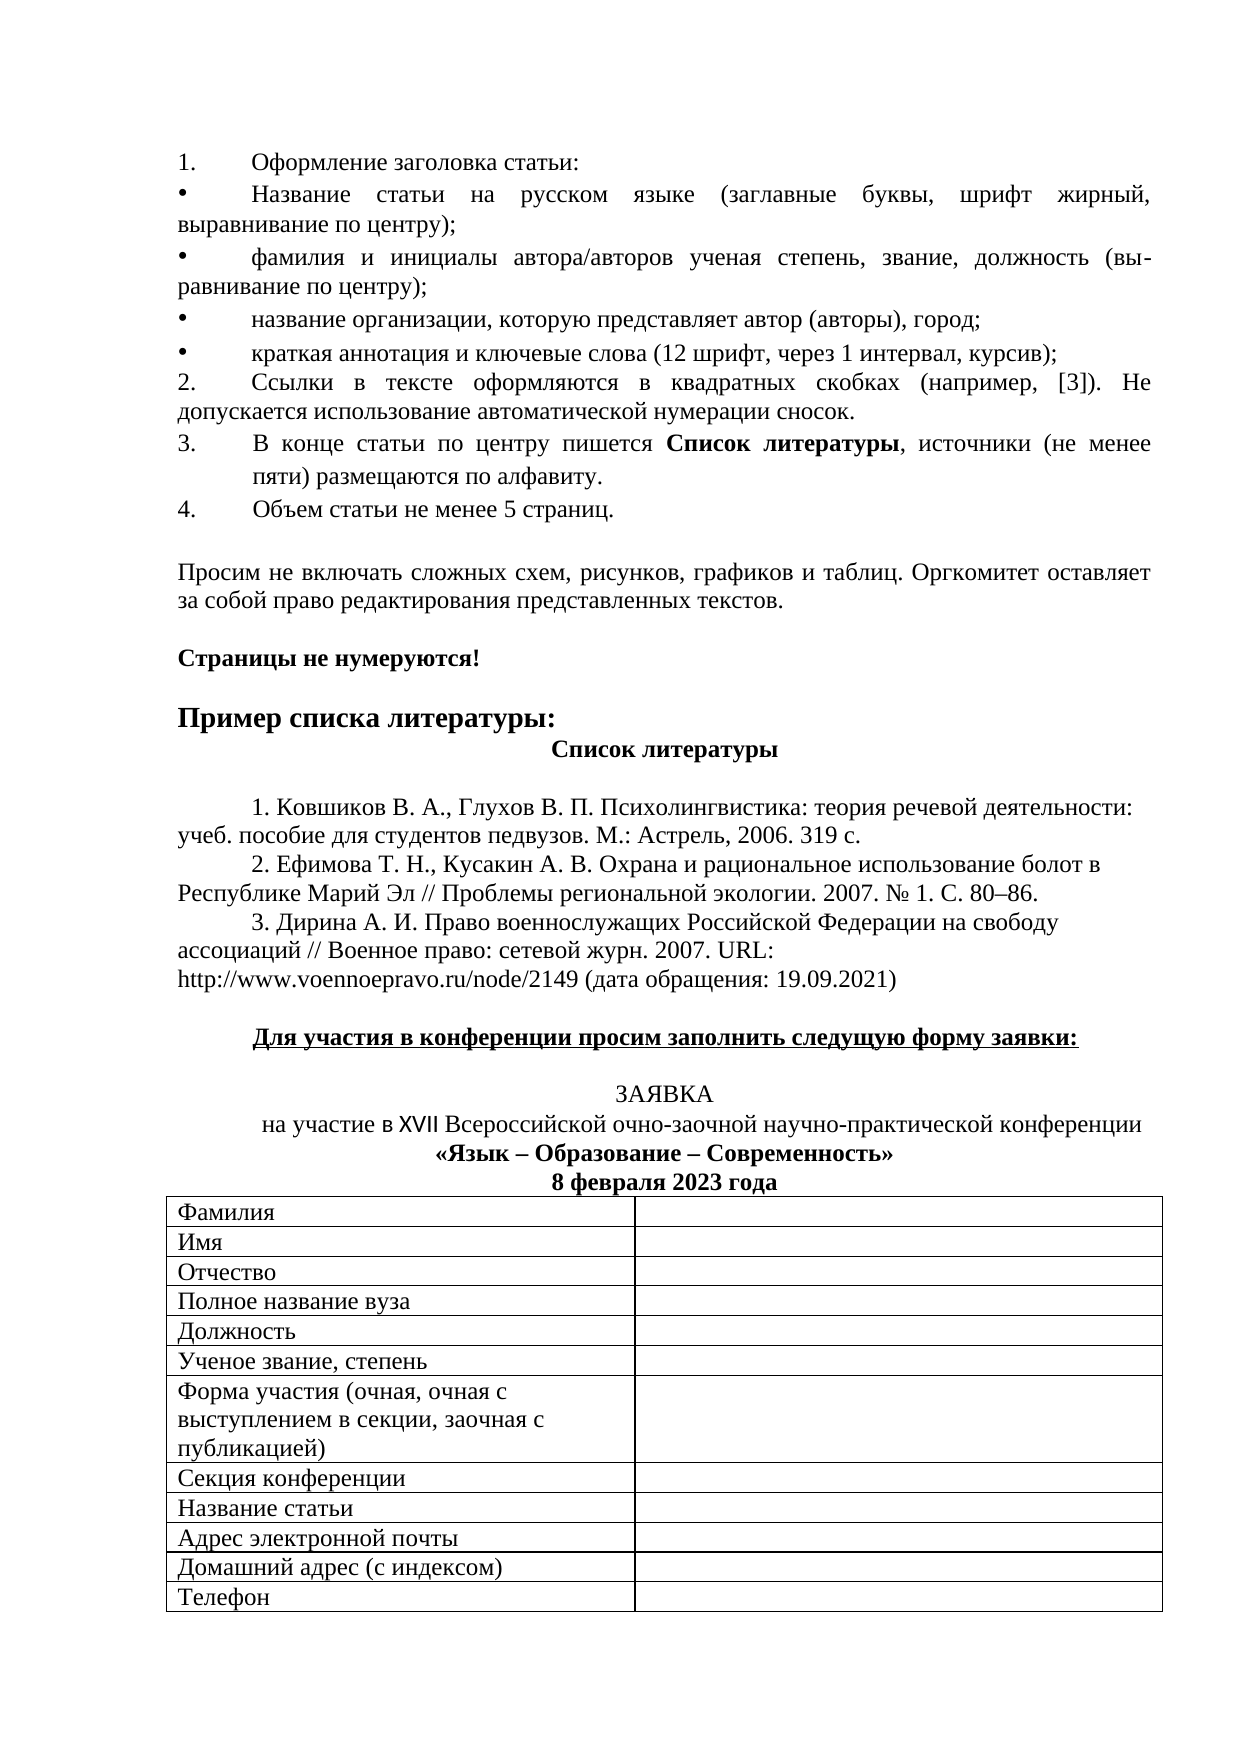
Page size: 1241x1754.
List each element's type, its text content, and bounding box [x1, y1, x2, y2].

table_cell Полное название вуза [167, 1286, 634, 1315]
table_cell Телефон [167, 1582, 634, 1611]
list название организации, которую представляет автор (авторы), город; [177, 300, 1152, 334]
table_cell Домашний адрес (с индексом) [167, 1553, 634, 1581]
table_cell [636, 1316, 1162, 1345]
text Пример списка литературы: [177, 701, 1152, 734]
table_cell [636, 1346, 1162, 1375]
list В конце статьи по центру пишется Список литературы, источники (не менее пяти) размещаются по алфавиту. [177, 425, 1152, 491]
text Просим не включать сложных схем, рисунков, графиков и таблиц. Оргкомитет оставляет за собой право редактирования представленных текстов. [177, 557, 1152, 614]
table_cell [636, 1376, 1162, 1462]
table_cell [636, 1582, 1162, 1611]
list фамилия и инициалы автора/авторов ученая степень, звание, должность (выравнивание по центру); [177, 238, 1152, 300]
list Объем статьи не менее 5 страниц. [177, 491, 1152, 524]
table_cell [636, 1286, 1162, 1315]
table_cell Имя [167, 1227, 634, 1256]
list Оформление заголовка статьи: [177, 147, 1152, 176]
table_cell Адрес электронной почты [167, 1523, 634, 1551]
table_cell Название статьи [167, 1493, 634, 1522]
table_cell Ученое звание, степень [167, 1346, 634, 1375]
text Список литературы [177, 734, 1152, 763]
text Для участия в конференции просим заполнить следущую форму заявки: [177, 1022, 1152, 1050]
table_header Фамилия [167, 1197, 634, 1226]
table_header [636, 1197, 1162, 1226]
table_cell Должность [167, 1316, 634, 1345]
text Страницы не нумеруются! [177, 643, 1152, 672]
table_cell Секция конференции [167, 1463, 634, 1492]
table_cell Отчество [167, 1257, 634, 1285]
table_cell [636, 1463, 1162, 1492]
table_cell [636, 1553, 1162, 1581]
table_cell [636, 1257, 1162, 1285]
list краткая аннотация и ключевые слова (12 шрифт, через 1 интервал, курсив); [177, 334, 1152, 367]
text 3. Дирина А. И. Право военнослужащих Российской Федерации на свободу ассоциаций // Военное право: сетевой журн. 2007. URL: http://www.voennoepravo.ru/node/2149 (дата обращения: 19.09.2021) [177, 907, 1152, 993]
table_cell Форма участия (очная, очная с выступлением в секции, заочная с публикацией) [167, 1376, 634, 1462]
list Название статьи на русском языке (заглавные буквы, шрифт жирный, выравнивание по центру); [177, 176, 1152, 238]
table_cell [636, 1227, 1162, 1256]
text 8 февраля 2023 года [177, 1167, 1152, 1196]
table_cell [636, 1523, 1162, 1551]
list Ссылки в тексте оформляются в квадратных скобках (например, [3]). Не допускается использование автоматической нумерации сносок. [177, 367, 1152, 425]
text 1. Ковшиков В. А., Глухов В. П. Психолингвистика: теория речевой деятельности: учеб. пособие для студентов педвузов. М.: Астрель, 2006. 319 с. [177, 792, 1152, 849]
text на участие в XVII Всероссийской очно-заочной научно-практической конференции «Язык – Образование – Современность» [177, 1108, 1152, 1167]
table_cell [636, 1493, 1162, 1522]
text ЗАЯВКА [177, 1079, 1152, 1108]
text 2. Ефимова Т. Н., Кусакин А. В. Охрана и рациональное использование болот в Республике Марий Эл // Проблемы региональной экологии. 2007. № 1. С. 80–86. [177, 849, 1152, 907]
